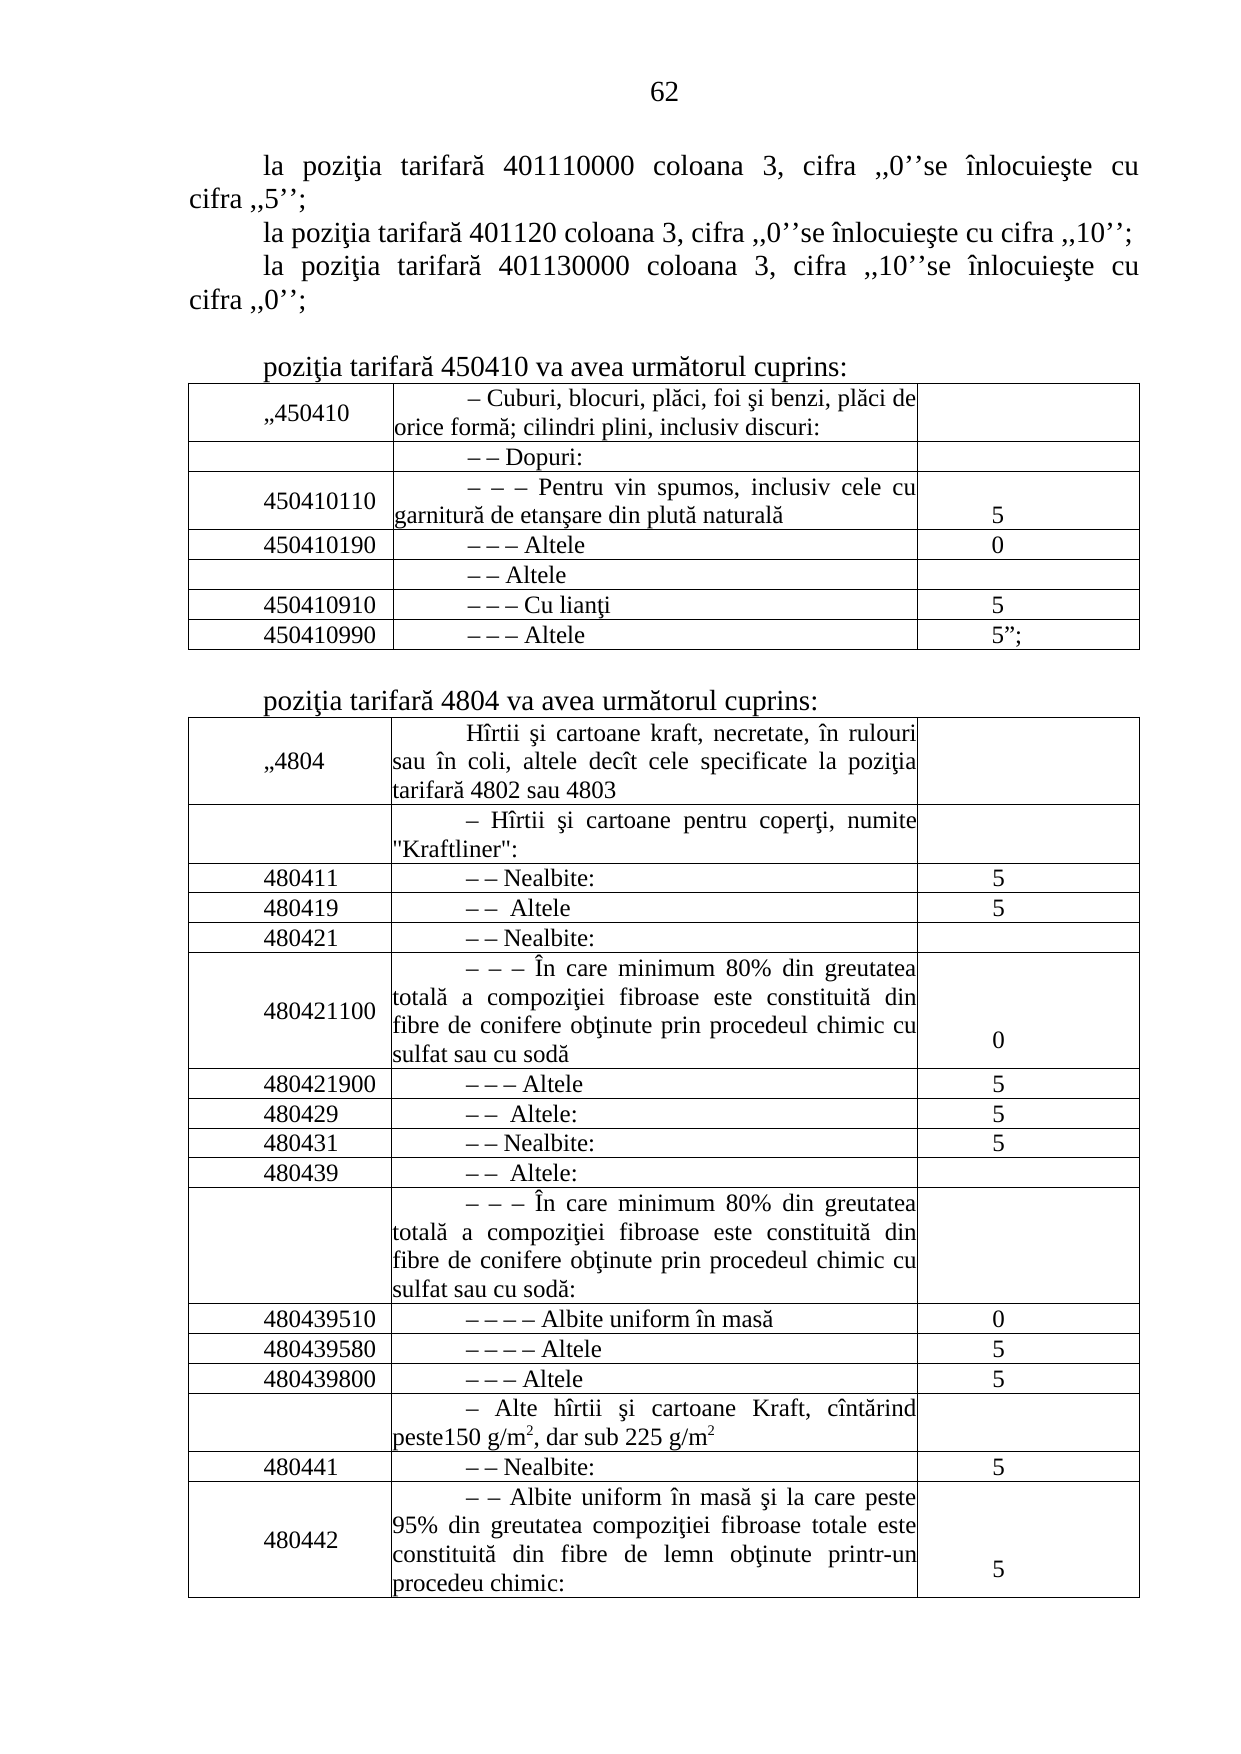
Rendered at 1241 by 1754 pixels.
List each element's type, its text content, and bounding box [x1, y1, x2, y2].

table_cell – – – Altele [394, 620, 917, 648]
table_cell [189, 560, 393, 589]
table_cell 480431 [189, 1129, 391, 1157]
text la poziţia tarifară 401130000 coloana 3, cifra ,,10’’se înlocuieşte cu cifra ,,0’’; [189, 248, 1140, 315]
table_cell 0 [918, 530, 1139, 559]
table_cell 480429 [189, 1099, 391, 1127]
table_cell – Alte hîrtii şi cartoane Kraft, cîntărind peste150 g/m2, dar sub 225 g/m2 [392, 1394, 917, 1451]
table_cell – Hîrtii şi cartoane pentru coperţi, numite "Kraftliner": [392, 805, 917, 862]
table_cell 480442 [189, 1482, 391, 1597]
table_cell 5 [918, 590, 1139, 619]
table_cell – – Altele [394, 560, 917, 589]
table_cell 450410990 [189, 620, 393, 648]
table_cell 480439510 [189, 1304, 391, 1333]
table_cell – – – – Altele [392, 1334, 917, 1363]
table_cell [189, 805, 391, 862]
table_cell 5”; [918, 620, 1139, 648]
table_header Hîrtii şi cartoane kraft, necretate, în rulouri sau în coli, altele decît cele specificate la poziţia tarifară 4802 sau 4803 [392, 718, 917, 804]
table_cell [918, 923, 1139, 952]
table_header [918, 718, 1139, 804]
table_cell [918, 442, 1139, 471]
table_cell – – Nealbite: [392, 1452, 917, 1481]
table_cell 450410190 [189, 530, 393, 559]
table_header „4804 [189, 718, 391, 804]
table_cell 5 [918, 864, 1139, 892]
table_cell 5 [918, 472, 1139, 529]
table_header „450410 [189, 384, 393, 441]
table_cell – – Altele: [392, 1099, 917, 1127]
table_cell – – Altele [392, 893, 917, 922]
table_header [918, 384, 1139, 441]
table_cell 0 [918, 1304, 1139, 1333]
table_cell 480441 [189, 1452, 391, 1481]
text la poziţia tarifară 401120 coloana 3, cifra ,,0’’se înlocuieşte cu cifra ,,10’’; [189, 215, 1140, 248]
table_cell [189, 1394, 391, 1451]
table_cell [189, 442, 393, 471]
table_cell – – Altele: [392, 1158, 917, 1187]
table_cell 450410110 [189, 472, 393, 529]
table_cell [918, 1158, 1139, 1187]
table_cell 5 [918, 1129, 1139, 1157]
table_cell – – – În care minimum 80% din greutatea totală a compoziţiei fibroase este constituită din fibre de conifere obţinute prin procedeul chimic cu sulfat sau cu sodă: [392, 1188, 917, 1303]
table_cell 0 [918, 953, 1139, 1068]
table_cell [392, 1482, 917, 1597]
table_cell 480439 [189, 1158, 391, 1187]
table_cell [918, 1394, 1139, 1451]
table_cell [918, 805, 1139, 862]
table_cell [189, 1188, 391, 1303]
text la poziţia tarifară 401110000 coloana 3, cifra ,,0’’se înlocuieşte cu cifra ,,5’’; [189, 148, 1140, 215]
table_cell 5 [918, 1452, 1139, 1481]
table_cell [918, 1188, 1139, 1303]
table_header – Cuburi, blocuri, plăci, foi şi benzi, plăci de orice formă; cilindri plini, inclusiv discuri: [394, 384, 917, 441]
table_cell 5 [918, 893, 1139, 922]
table_cell 5 [918, 1069, 1139, 1098]
table_cell – – Nealbite: [392, 923, 917, 952]
table_cell 5 [918, 1482, 1139, 1597]
table_cell 5 [918, 1334, 1139, 1363]
text poziţia tarifară 450410 va avea următorul cuprins: [189, 349, 1140, 382]
table_cell 480421100 [189, 953, 391, 1068]
table_cell – – – – Albite uniform în masă [392, 1304, 917, 1333]
table_cell [918, 560, 1139, 589]
table_cell – – – Pentru vin spumos, inclusiv cele cu garnitură de etanşare din plută naturală [394, 472, 917, 529]
table_cell – – – Altele [392, 1364, 917, 1392]
table_cell 480421 [189, 923, 391, 952]
table_cell – – Dopuri: [394, 442, 917, 471]
table_cell – – Nealbite: [392, 1129, 917, 1157]
table_cell – – – Altele [392, 1069, 917, 1098]
table_cell 450410910 [189, 590, 393, 619]
table_cell 480421900 [189, 1069, 391, 1098]
table_cell 480411 [189, 864, 391, 892]
table_cell 480439800 [189, 1364, 391, 1392]
table_cell 480439580 [189, 1334, 391, 1363]
table_cell 5 [918, 1099, 1139, 1127]
table_cell – – – Altele [394, 530, 917, 559]
table_cell – – – În care minimum 80% din greutatea totală a compoziţiei fibroase este constituită din fibre de conifere obţinute prin procedeul chimic cu sulfat sau cu sodă [392, 953, 917, 1068]
table_cell 5 [918, 1364, 1139, 1392]
text poziţia tarifară 4804 va avea următorul cuprins: [189, 683, 1140, 717]
table_cell – – Nealbite: [392, 864, 917, 892]
table_cell – – – Cu lianţi [394, 590, 917, 619]
table_cell 480419 [189, 893, 391, 922]
